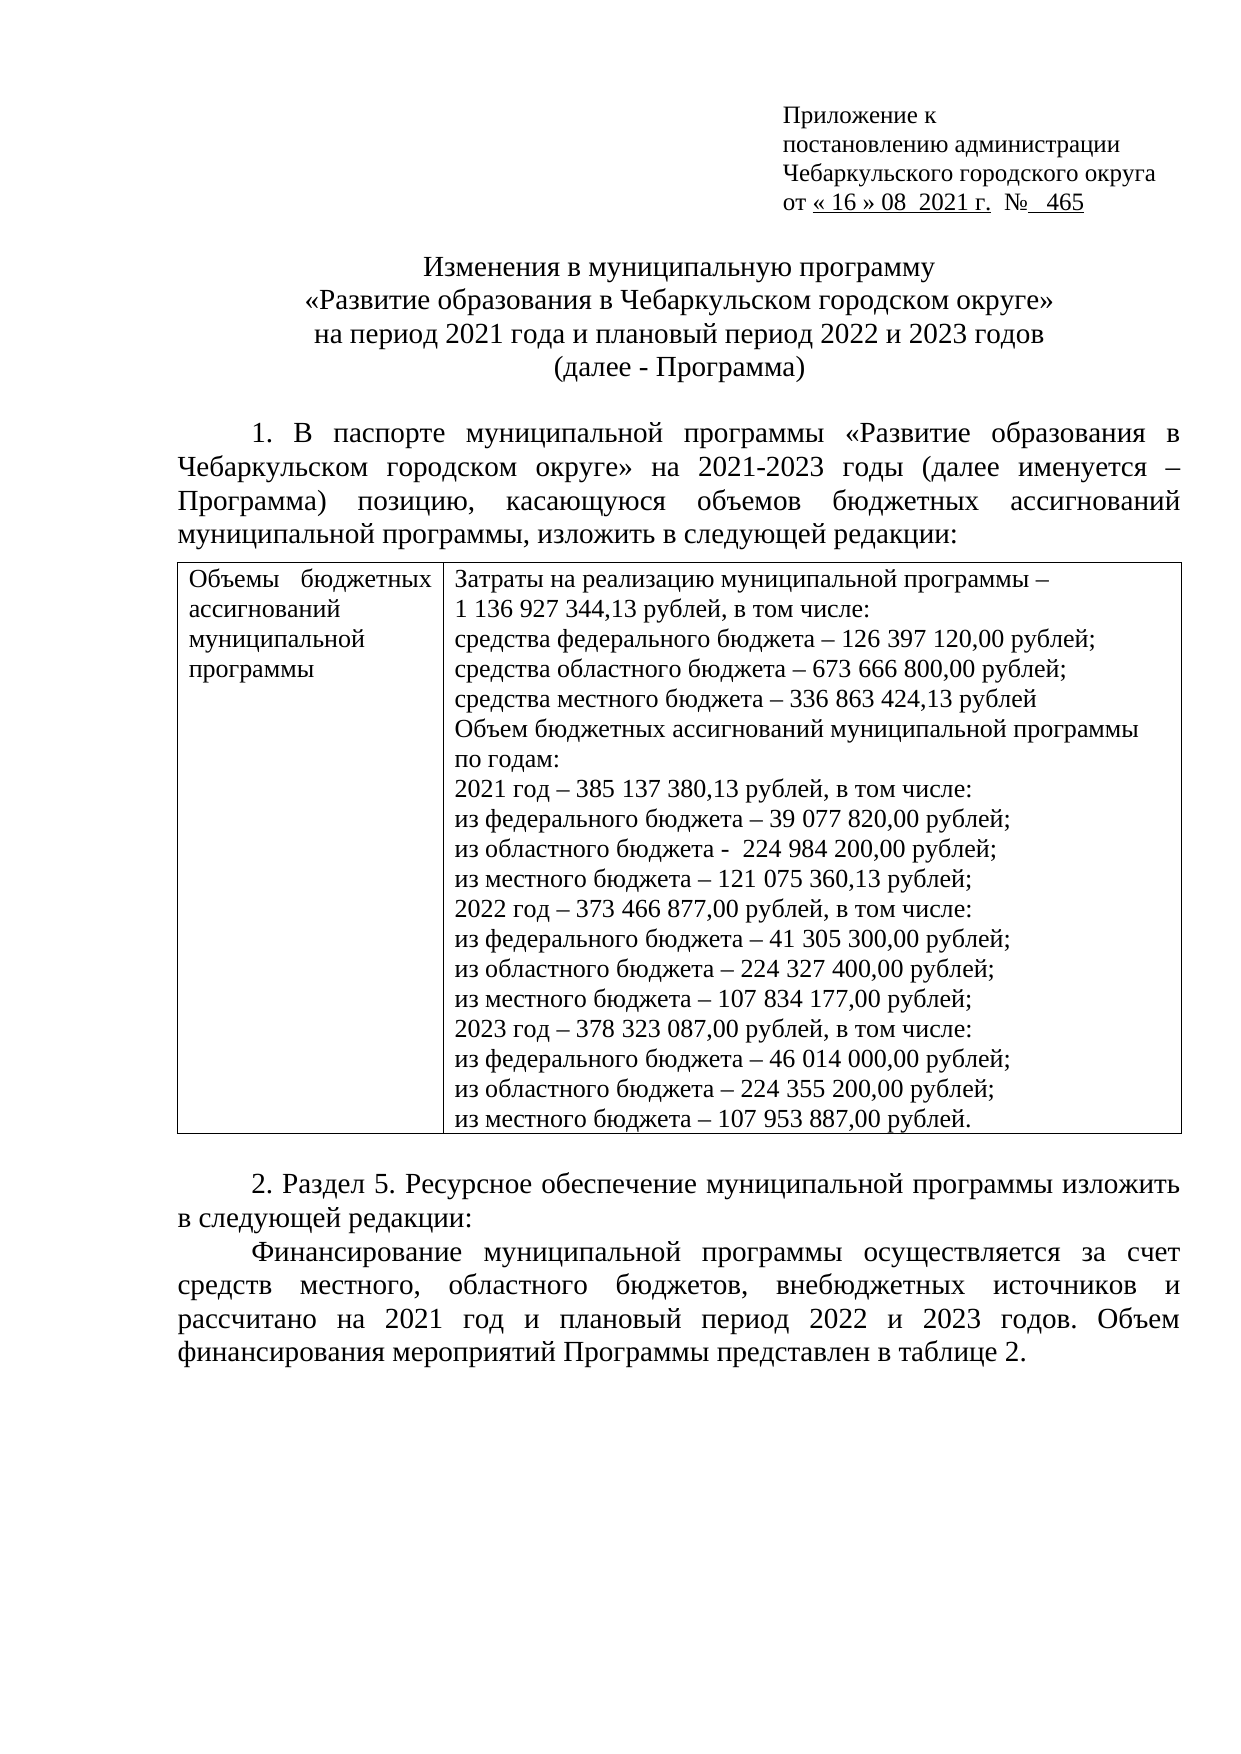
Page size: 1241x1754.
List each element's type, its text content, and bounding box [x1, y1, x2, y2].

text 1. В паспорте муниципальной программы «Развитие образования в Чебаркульском городском округе» на 2021-2023 годы (далее именуется – Программа) позицию, касающуюся объемов бюджетных ассигнований муниципальной программы, изложить в следующей редакции: [177, 416, 1181, 550]
text на период 2021 года и плановый период 2022 и 2023 годов [177, 316, 1181, 349]
text Изменения в муниципальную программу [177, 249, 1181, 282]
text (далее - Программа) [177, 349, 1181, 383]
text Приложение к [783, 100, 1181, 129]
text постановлению администрации Чебаркульского городского округа [783, 129, 1181, 187]
table_header Объемы бюджетных ассигнований муниципальной программы [178, 563, 443, 1133]
text от « 16 » 08 2021 г. № 465 [783, 187, 1181, 215]
text 2. Раздел 5. Ресурсное обеспечение муниципальной программы изложить в следующей редакции: [177, 1167, 1181, 1234]
text «Развитие образования в Чебаркульском городском округе» [177, 282, 1181, 316]
table_header Затраты на реализацию муниципальной программы – 1 136 927 344,13 рублей, в том числе: средства федерального бюджета – 126 397 120,00 рублей; средства областного бюджета – 673 666 800,00 рублей; средства местного бюджета – 336 863 424,13 рублей Объем бюджетных ассигнований муниципальной программы по годам: 2021 год – 385 137 380,13 рублей, в том числе: из федерального бюджета – 39 077 820,00 рублей; из областного бюджета - 224 984 200,00 рублей; из местного бюджета – 121 075 360,13 рублей; 2022 год – 373 466 877,00 рублей, в том числе: из федерального бюджета – 41 305 300,00 рублей; из областного бюджета – 224 327 400,00 рублей; из местного бюджета – 107 834 177,00 рублей; 2023 год – 378 323 087,00 рублей, в том числе: из федерального бюджета – 46 014 000,00 рублей; из областного бюджета – 224 355 200,00 рублей; из местного бюджета – 107 953 887,00 рублей. [444, 563, 1181, 1133]
